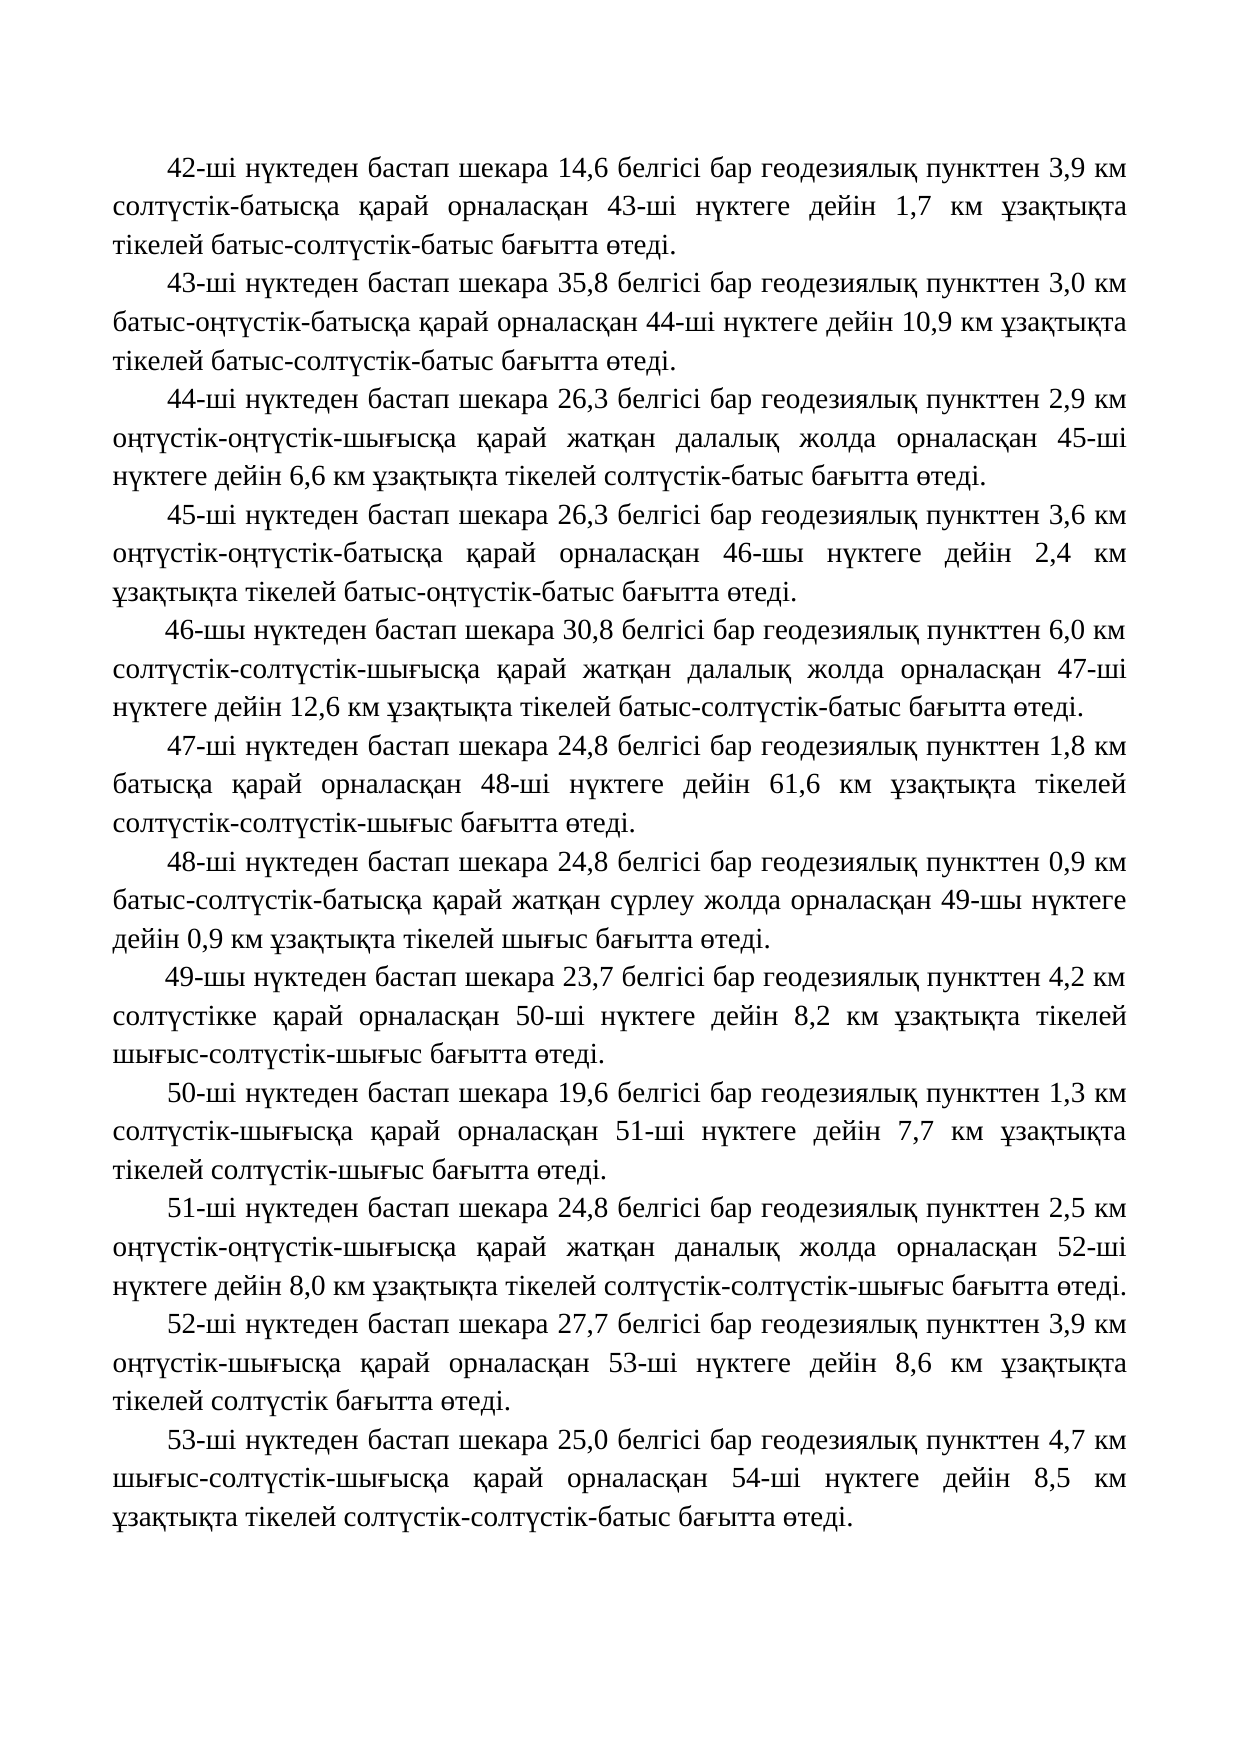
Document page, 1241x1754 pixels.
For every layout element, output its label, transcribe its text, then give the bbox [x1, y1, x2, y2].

text 48-шi нүктеден бастап шекара 24,8 белгiсi бар геодезиялық пункттен 0,9 км батыс-солтүстiк-батысқа қарай жатқан сүрлеу жолда орналасқан 49-шы нүктеге дейiн 0,9 км ұзақтықта тiкелей шығыс бағытта өтедi. [112, 844, 1128, 954]
text 46-шы нүктеден бастап шекара 30,8 белгiсi бар геодезиялық пункттен 6,0 км солтүстiк-солтүстiк-шығысқа қарай жатқан далалық жолда орналасқан 47-шi нүктеге дейiн 12,6 км ұзақтықта тiкелей батыс-солтүстiк-батыс бағытта өтедi. [112, 612, 1128, 723]
text 50-шi нүктеден бастап шекара 19,6 белгiсi бар геодезиялық пункттен 1,3 км солтүстiк-шығысқа қарай орналасқан 51-шi нүктеге дейiн 7,7 км ұзақтықта тiкелей солтүстiк-шығыс бағытта өтедi. [112, 1075, 1128, 1186]
text 51-шi нүктеден бастап шекара 24,8 белгiсi бар геодезиялық пункттен 2,5 км оңтүстiк-оңтүстiк-шығысқа қарай жатқан даналық жолда орналасқан 52-шi нүктеге дейiн 8,0 км ұзақтықта тiкелей солтүстiк-солтүстiк-шығыс бағытта өтедi. [112, 1191, 1128, 1301]
text 42-шi нүктеден бастап шекара 14,6 белгiсi бар геодезиялық пункттен 3,9 км солтүстiк-батысқа қарай орналасқан 43-шi нүктеге дейiн 1,7 км ұзақтықта тiкелей батыс-солтүстік-батыс бағытта өтедi. [112, 150, 1128, 261]
text 53-шi нүктеден бастап шекара 25,0 белгiсi бар геодезиялық пункттен 4,7 км шығыс-солтүстiк-шығысқа қарай орналасқан 54-шi нүктеге дейiн 8,5 км ұзақтықта тiкелей солтүстiк-солтүстiк-батыс бағытта өтедi. [112, 1422, 1128, 1532]
text 45-шi нүктеден бастап шекара 26,3 белгiсi бар геодезиялық пункттен 3,6 км оңтүстік-оңтүстiк-батысқа қарай орналасқан 46-шы нүктеге дейiн 2,4 км ұзақтықта тiкелей батыс-оңтүстiк-батыс бағытта өтедi. [112, 497, 1128, 607]
text 49-шы нүктеден бастап шекара 23,7 белгiсi бар геодезиялық пункттен 4,2 км солтүстiкке қарай орналасқан 50-шi нүктеге дейiн 8,2 км ұзақтықта тiкелей шығыс-солтүстiк-шығыс бағытта өтедi. [112, 959, 1128, 1070]
text 47-шi нүктеден бастап шекара 24,8 белгiсi бар геодезиялық пункттен 1,8 км батысқа қарай орналасқан 48-шi нүктеге дейiн 61,6 км ұзақтықта тiкелей солтүстiк-солтүстiк-шығыс бағытта өтедi. [112, 728, 1128, 839]
text 52-шi нүктеден бастап шекара 27,7 белгiсi бар геодезиялық пункттен 3,9 км оңтүстiк-шығысқа қарай орналасқан 53-шi нүктеге дейiн 8,6 км ұзақтықта тiкелей солтүстiк бағытта өтедi. [112, 1306, 1128, 1417]
text 44-шi нүктеден бастап шекара 26,3 белгiсi бар геодезиялық пункттен 2,9 км оңтүстiк-оңтүстiк-шығысқа қарай жатқан далалық жолда орналасқан 45-шi нүктеге дейiн 6,6 км ұзақтықта тікелей солтүстiк-батыс бағытта өтедi. [112, 381, 1128, 492]
text 43-шi нүктеден бастап шекара 35,8 белгiсi бар геодезиялық пункттен 3,0 км батыс-оңтүстiк-батысқа қарай орналасқан 44-шi нүктеге дейiн 10,9 км ұзақтықта тiкелей батыс-солтүстік-батыс бағытта өтедi. [112, 266, 1128, 376]
